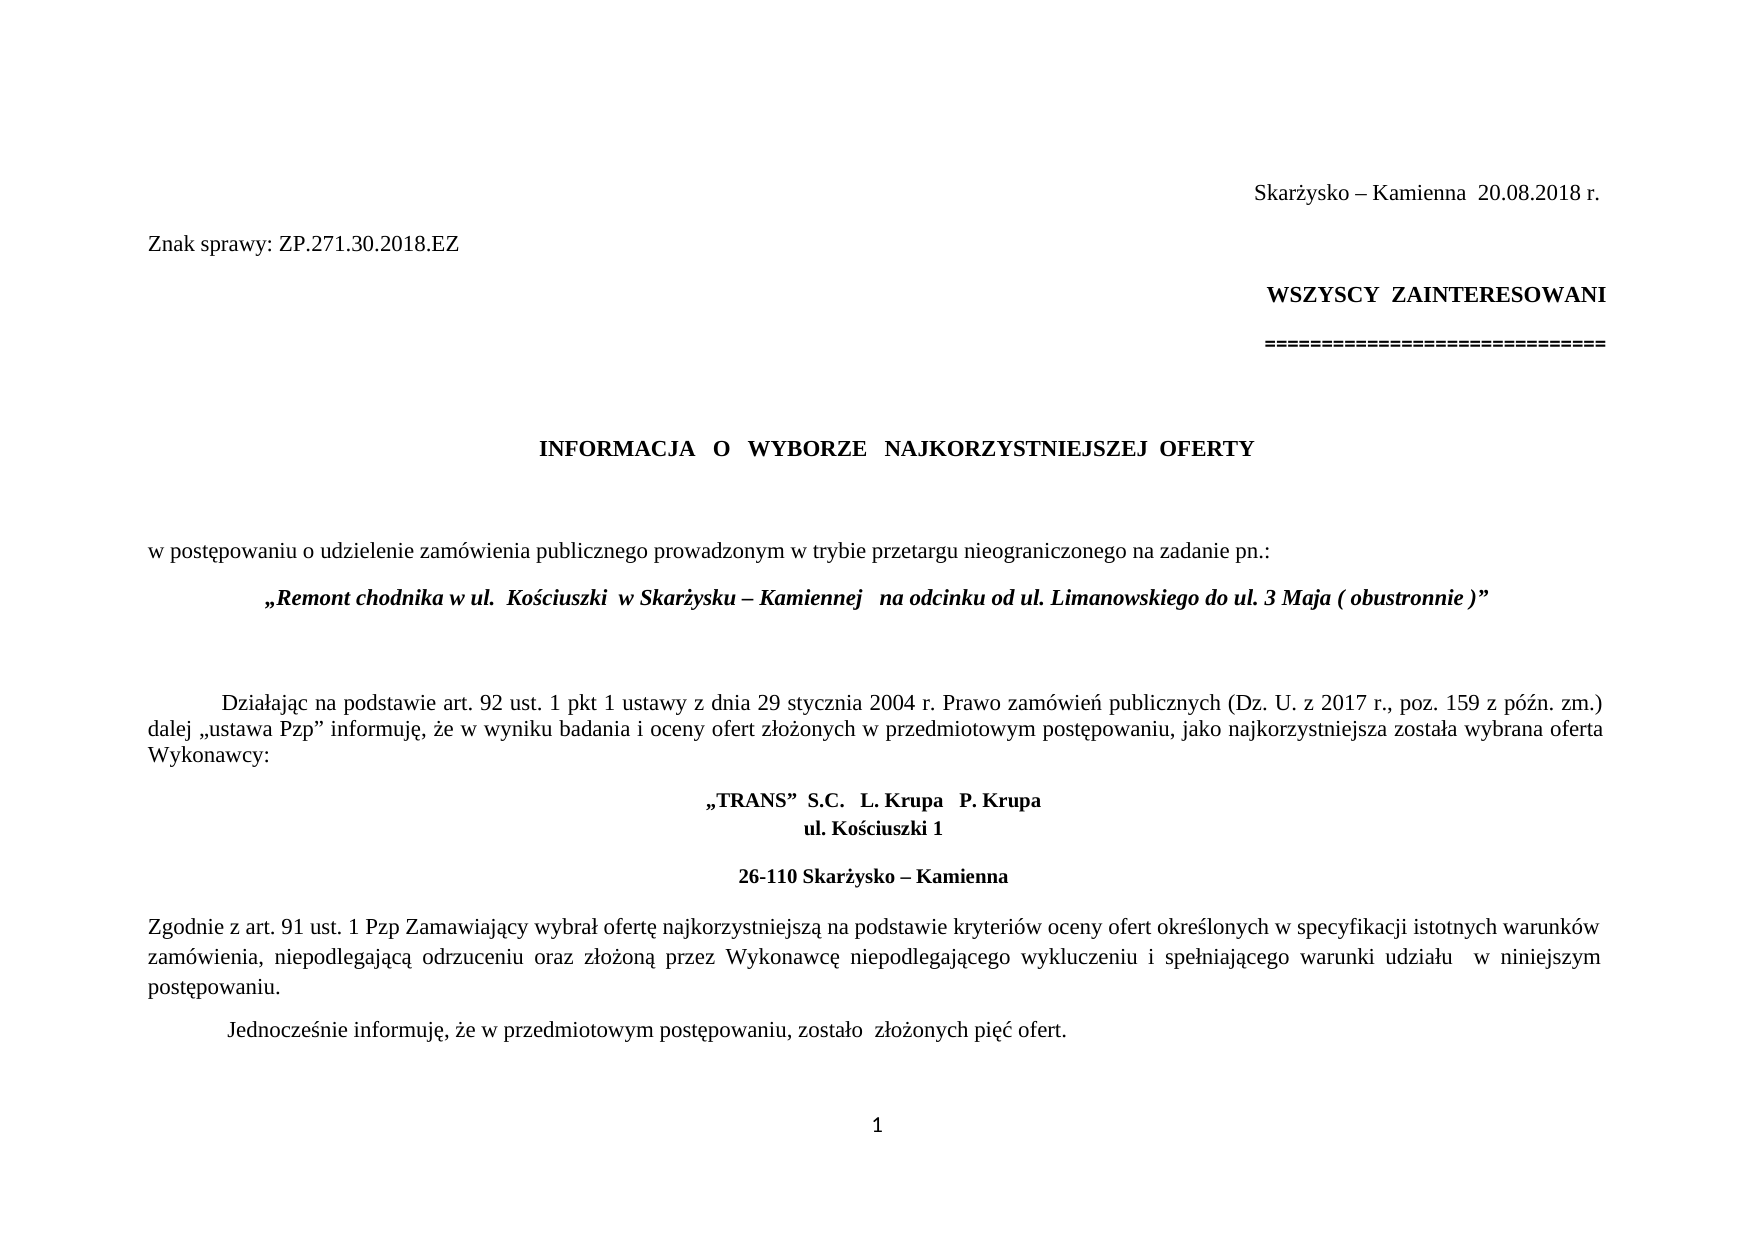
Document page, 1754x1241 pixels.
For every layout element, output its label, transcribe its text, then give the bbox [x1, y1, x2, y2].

text ============================== [148, 329, 1606, 357]
text Znak sprawy: ZP.271.30.2018.EZ [148, 231, 1609, 257]
text Zgodnie z art. 91 ust. 1 Pzp Zamawiający wybrał ofertę najkorzystniejszą na podstawie kryteriów oceny ofert określonych w specyfikacji istotnych warunków zamówienia, niepodlegającą odrzuceniu oraz złożoną przez Wykonawcę niepodlegającego wykluczeniu i spełniającego warunki udziału w niniejszym postępowaniu. [148, 913, 1603, 1000]
text Jednocześnie informuję, że w przedmiotowym postępowaniu, zostało złożonych pięć ofert. [148, 1016, 1606, 1042]
text 26-110 Skarżysko – Kamienna [140, 864, 1606, 888]
text „Remont chodnika w ul. Kościuszki w Skarżysku – Kamiennej na odcinku od ul. Limanowskiego do ul. 3 Maja ( obustronnie )” [148, 584, 1606, 610]
text Skarżysko – Kamienna 20.08.2018 r. [148, 148, 1606, 206]
text „TRANS” S.C. L. Krupa P. Krupa ul. Kościuszki 1 [140, 788, 1606, 840]
text w postępowaniu o udzielenie zamówienia publicznego prowadzonym w trybie przetargu nieograniczonego na zadanie pn.: [148, 537, 1606, 563]
text WSZYSCY ZAINTERESOWANI [148, 282, 1606, 308]
text INFORMACJA O WYBORZE NAJKORZYSTNIEJSZEJ OFERTY [148, 435, 1606, 461]
text Działając na podstawie art. 92 ust. 1 pkt 1 ustawy z dnia 29 stycznia 2004 r. Prawo zamówień publicznych (Dz. U. z 2017 r., poz. 159 z późn. zm.) dalej „ustawa Pzp” informuję, że w wyniku badania i oceny ofert złożonych w przedmiotowym postępowaniu, jako najkorzystniejsza została wybrana oferta Wykonawcy: [148, 688, 1606, 768]
